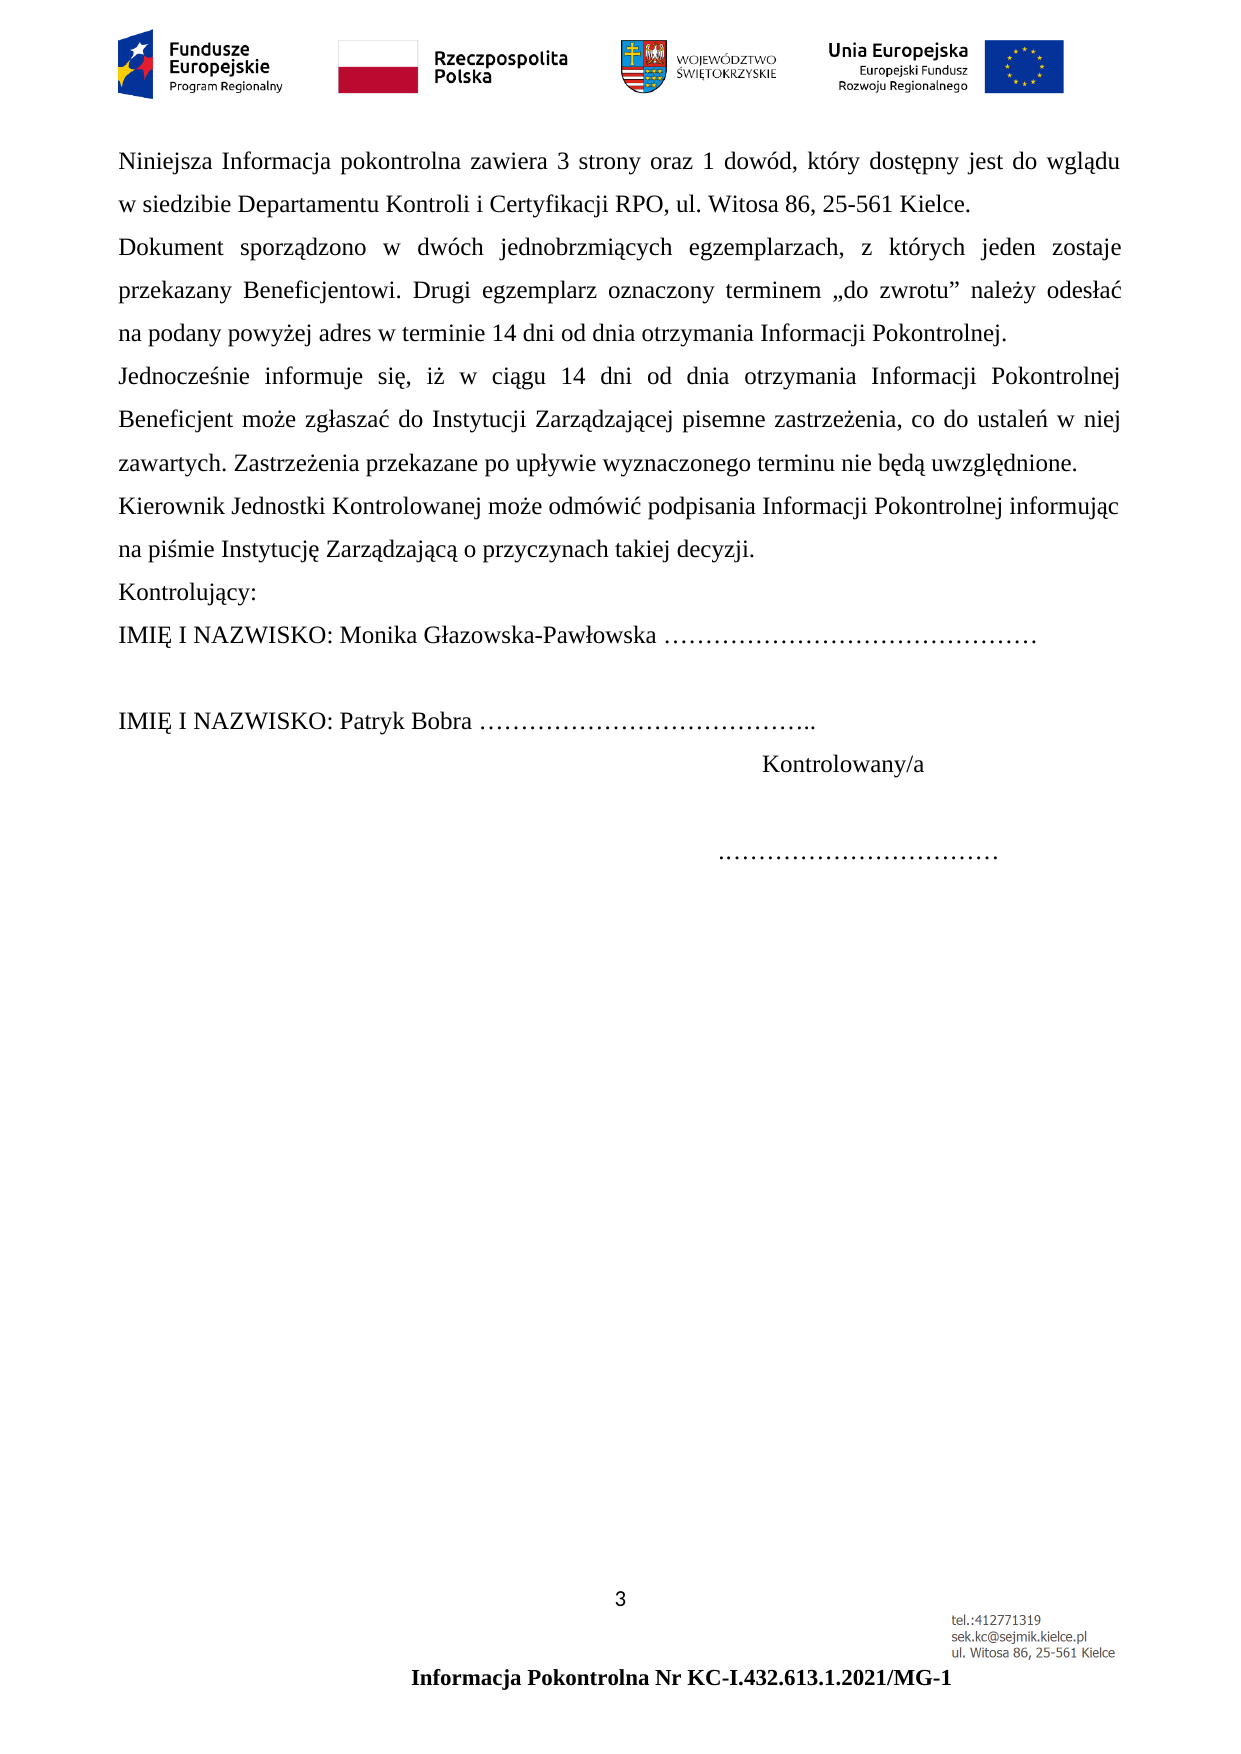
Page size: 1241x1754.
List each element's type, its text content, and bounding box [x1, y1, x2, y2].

text Kontrolowany/a [118, 749, 1122, 778]
text IMIĘ I NAZWISKO: Monika Głazowska-Pawłowska ……………………………………… [118, 620, 1122, 649]
picture [952, 1612, 1123, 1685]
text Kontrolujący: [118, 577, 1122, 606]
text IMIĘ I NAZWISKO: Patryk Bobra ………………………………….. [118, 706, 1122, 735]
text Kierownik Jednostki Kontrolowanej może odmówić podpisania Informacji Pokontrolnej informując na piśmie Instytucję Zarządzającą o przyczynach takiej decyzji. [118, 491, 1122, 563]
picture [118, 29, 1064, 99]
text Jednocześnie informuje się, iż w ciągu 14 dni od dnia otrzymania Informacji Pokontrolnej Beneficjent może zgłaszać do Instytucji Zarządzającej pisemne zastrzeżenia, co do ustaleń w niej zawartych. Zastrzeżenia przekazane po upływie wyznaczonego terminu nie będą uwzględnione. [118, 361, 1122, 476]
text Niniejsza Informacja pokontrolna zawiera 3 strony oraz 1 dowód, który dostępny jest do wglądu w siedzibie Departamentu Kontroli i Certyfikacji RPO, ul. Witosa 86, 25-561 Kielce. [118, 146, 1122, 218]
text .…………………………… [118, 836, 1122, 864]
text Dokument sporządzono w dwóch jednobrzmiących egzemplarzach, z których jeden zostaje przekazany Beneficjentowi. Drugi egzemplarz oznaczony terminem „do zwrotu” należy odesłać na podany powyżej adres w terminie 14 dni od dnia otrzymania Informacji Pokontrolnej. [118, 232, 1122, 347]
